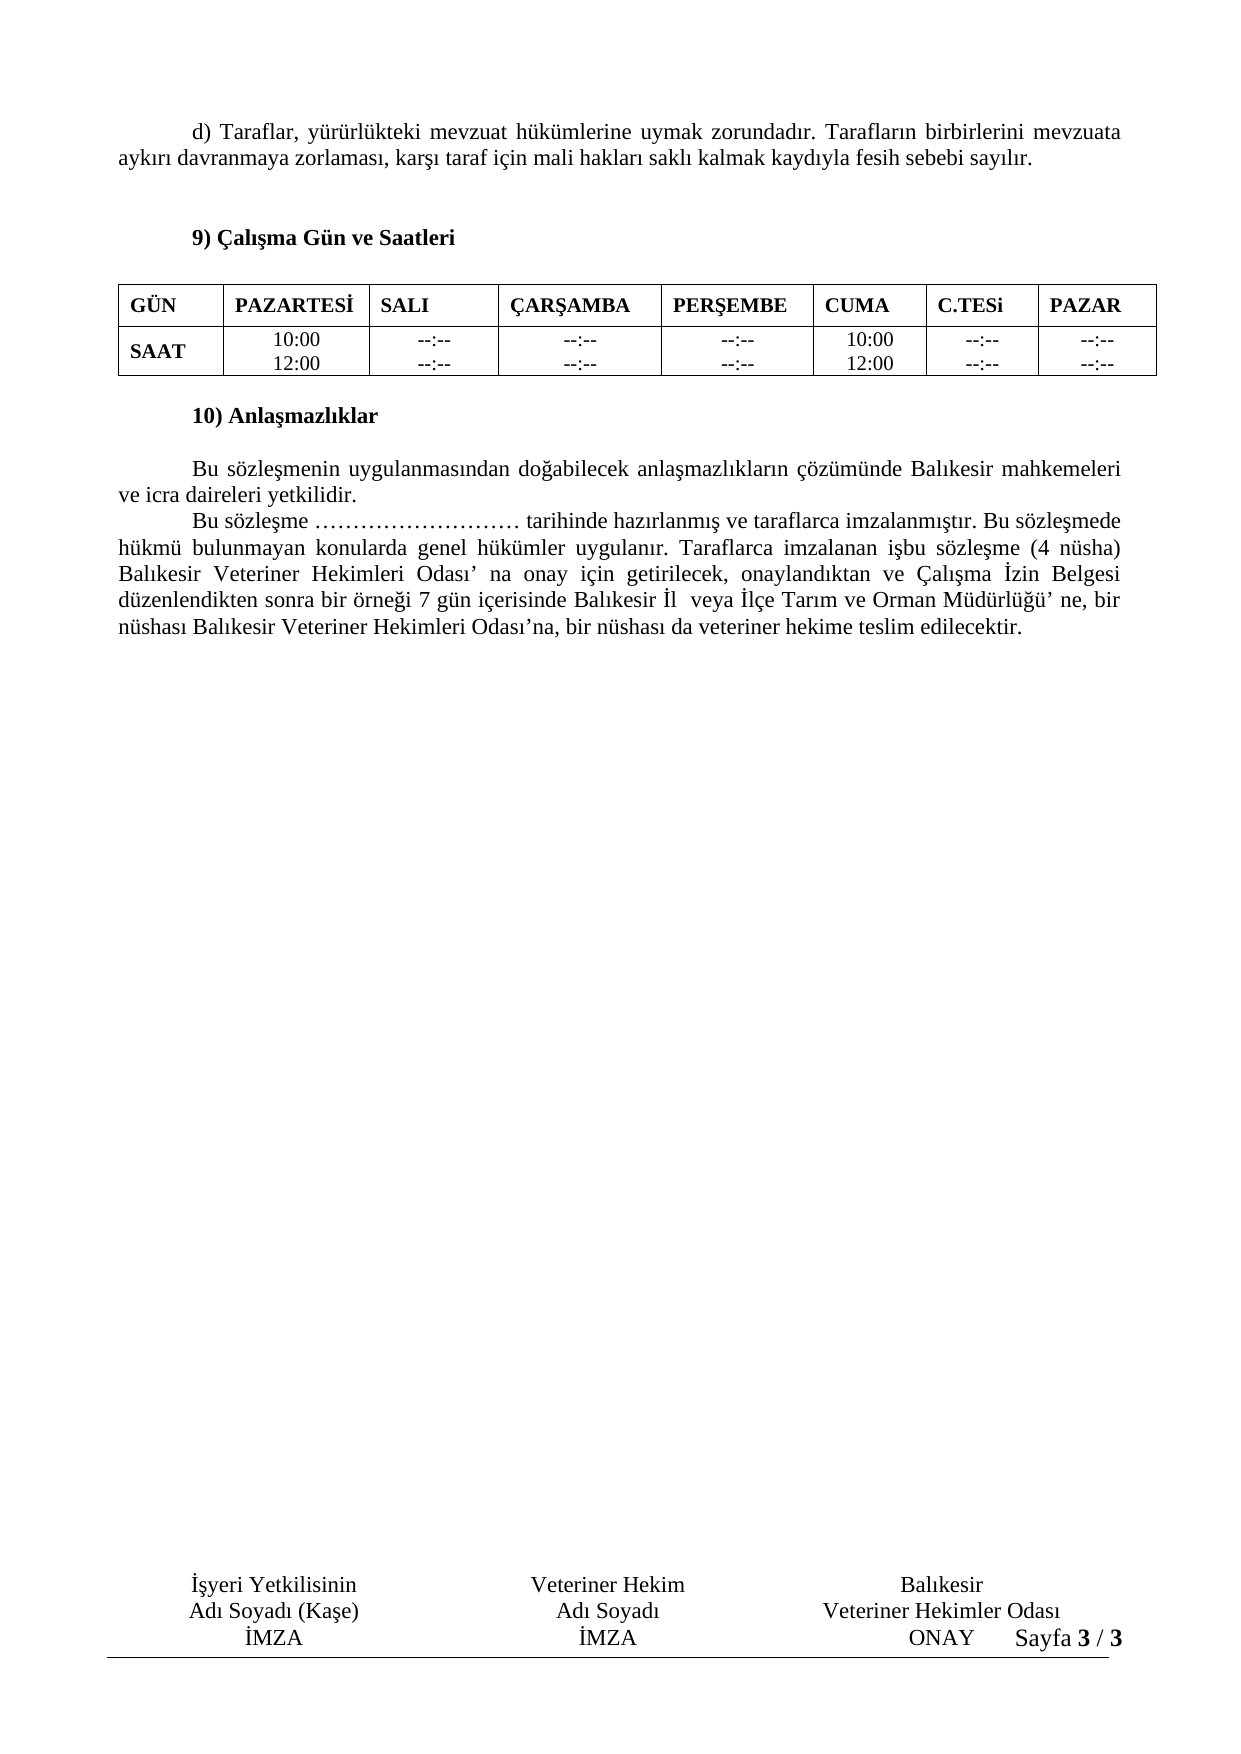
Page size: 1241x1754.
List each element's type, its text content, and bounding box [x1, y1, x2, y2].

table_cell --:-- --:-- [499, 327, 661, 375]
table_header SALI [370, 285, 498, 326]
table_cell 10:00 12:00 [224, 327, 369, 375]
table_cell --:-- --:-- [662, 327, 813, 375]
table_header PAZAR [1039, 285, 1156, 326]
text 9) Çalışma Gün ve Saatleri [118, 223, 1122, 250]
text 10) Anlaşmazlıklar [118, 402, 1122, 428]
table_header PAZARTESİ [224, 285, 369, 326]
table_header PERŞEMBE [662, 285, 813, 326]
table_cell SAAT [119, 327, 223, 375]
table_cell 10:00 12:00 [814, 327, 926, 375]
table_cell --:-- --:-- [370, 327, 498, 375]
table_header CUMA [814, 285, 926, 326]
text Bu sözleşmenin uygulanmasından doğabilecek anlaşmazlıkların çözümünde Balıkesir mahkemeleri ve icra daireleri yetkilidir. [118, 455, 1122, 507]
table_header GÜN [119, 285, 223, 326]
table_cell --:-- --:-- [1039, 327, 1156, 375]
table_cell --:-- --:-- [927, 327, 1038, 375]
text d) Taraflar, yürürlükteki mevzuat hükümlerine uymak zorundadır. Tarafların birbirlerini mevzuata aykırı davranmaya zorlaması, karşı taraf için mali hakları saklı kalmak kaydıyla fesih sebebi sayılır. [118, 118, 1122, 171]
table_header C.TESi [927, 285, 1038, 326]
table_header ÇARŞAMBA [499, 285, 661, 326]
text Bu sözleşme ……………………… tarihinde hazırlanmış ve taraflarca imzalanmıştır. Bu sözleşmede hükmü bulunmayan konularda genel hükümler uygulanır. Taraflarca imzalanan işbu sözleşme (4 nüsha) Balıkesir Veteriner Hekimleri Odası’ na onay için getirilecek, onaylandıktan ve Çalışma İzin Belgesi düzenlendikten sonra bir örneği 7 gün içerisinde Balıkesir İl veya İlçe Tarım ve Orman Müdürlüğü’ ne, bir nüshası Balıkesir Veteriner Hekimleri Odası’na, bir nüshası da veteriner hekime teslim edilecektir. [118, 507, 1122, 639]
